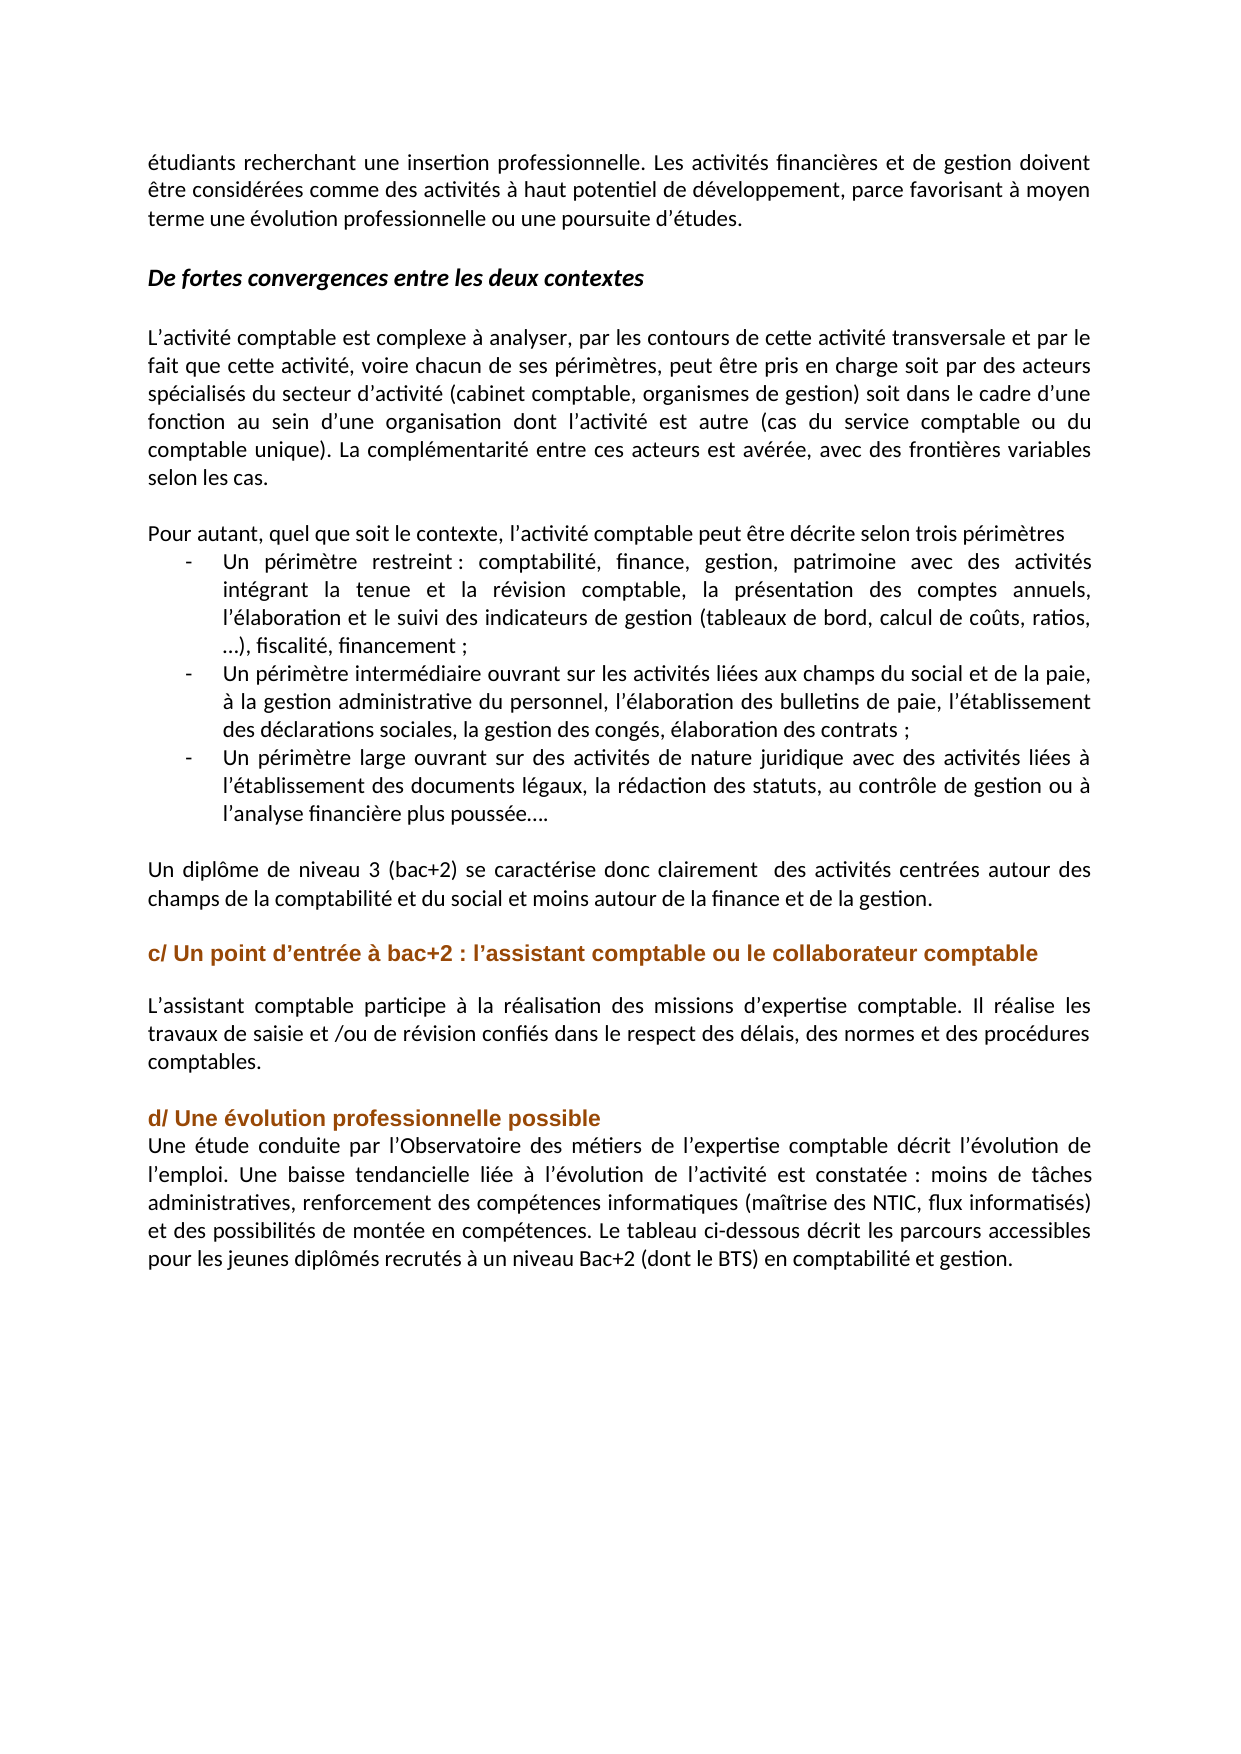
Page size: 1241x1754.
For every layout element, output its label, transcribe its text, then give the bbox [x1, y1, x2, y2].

text Une étude conduite par l’Observatoire des métiers de l’expertise comptable décrit l’évolution de l’emploi. Une baisse tendancielle liée à l’évolution de l’activité est constatée : moins de tâches administratives, renforcement des compétences informatiques (maîtrise des NTIC, flux informatisés) et des possibilités de montée en compétences. Le tableau ci-dessous décrit les parcours accessibles pour les jeunes diplômés recrutés à un niveau Bac+2 (dont le BTS) en comptabilité et gestion. [148, 1132, 1093, 1272]
list Un périmètre intermédiaire ouvrant sur les activités liées aux champs du social et de la paie, à la gestion administrative du personnel, l’élaboration des bulletins de paie, l’établissement des déclarations sociales, la gestion des congés, élaboration des contrats ; [185, 659, 1093, 743]
list Un périmètre large ouvrant sur des activités de nature juridique avec des activités liées à l’établissement des documents légaux, la rédaction des statuts, au contrôle de gestion ou à l’analyse financière plus poussée…. [185, 743, 1093, 828]
text d/ Une évolution professionnelle possible [148, 1105, 1093, 1132]
text De fortes convergences entre les deux contextes [148, 262, 1093, 293]
text Pour autant, quel que soit le contexte, l’activité comptable peut être décrite selon trois périmètres [148, 519, 1093, 547]
text Un diplôme de niveau 3 (bac+2) se caractérise donc clairement des activités centrées autour des champs de la comptabilité et du social et moins autour de la finance et de la gestion. [148, 856, 1093, 912]
list Un périmètre restreint : comptabilité, finance, gestion, patrimoine avec des activités intégrant la tenue et la révision comptable, la présentation des comptes annuels, l’élaboration et le suivi des indicateurs de gestion (tableaux de bord, calcul de coûts, ratios, …), fiscalité, financement ; [185, 547, 1093, 659]
text L’activité comptable est complexe à analyser, par les contours de cette activité transversale et par le fait que cette activité, voire chacun de ses périmètres, peut être pris en charge soit par des acteurs spécialisés du secteur d’activité (cabinet comptable, organismes de gestion) soit dans le cadre d’une fonction au sein d’une organisation dont l’activité est autre (cas du service comptable ou du comptable unique). La complémentarité entre ces acteurs est avérée, avec des frontières variables selon les cas. [148, 323, 1093, 491]
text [148, 148, 1093, 232]
text c/ Un point d’entrée à bac+2 : l’assistant comptable ou le collaborateur comptable [148, 940, 1093, 966]
text L’assistant comptable participe à la réalisation des missions d’expertise comptable. Il réalise les travaux de saisie et /ou de révision confiés dans le respect des délais, des normes et des procédures comptables. [148, 991, 1093, 1075]
